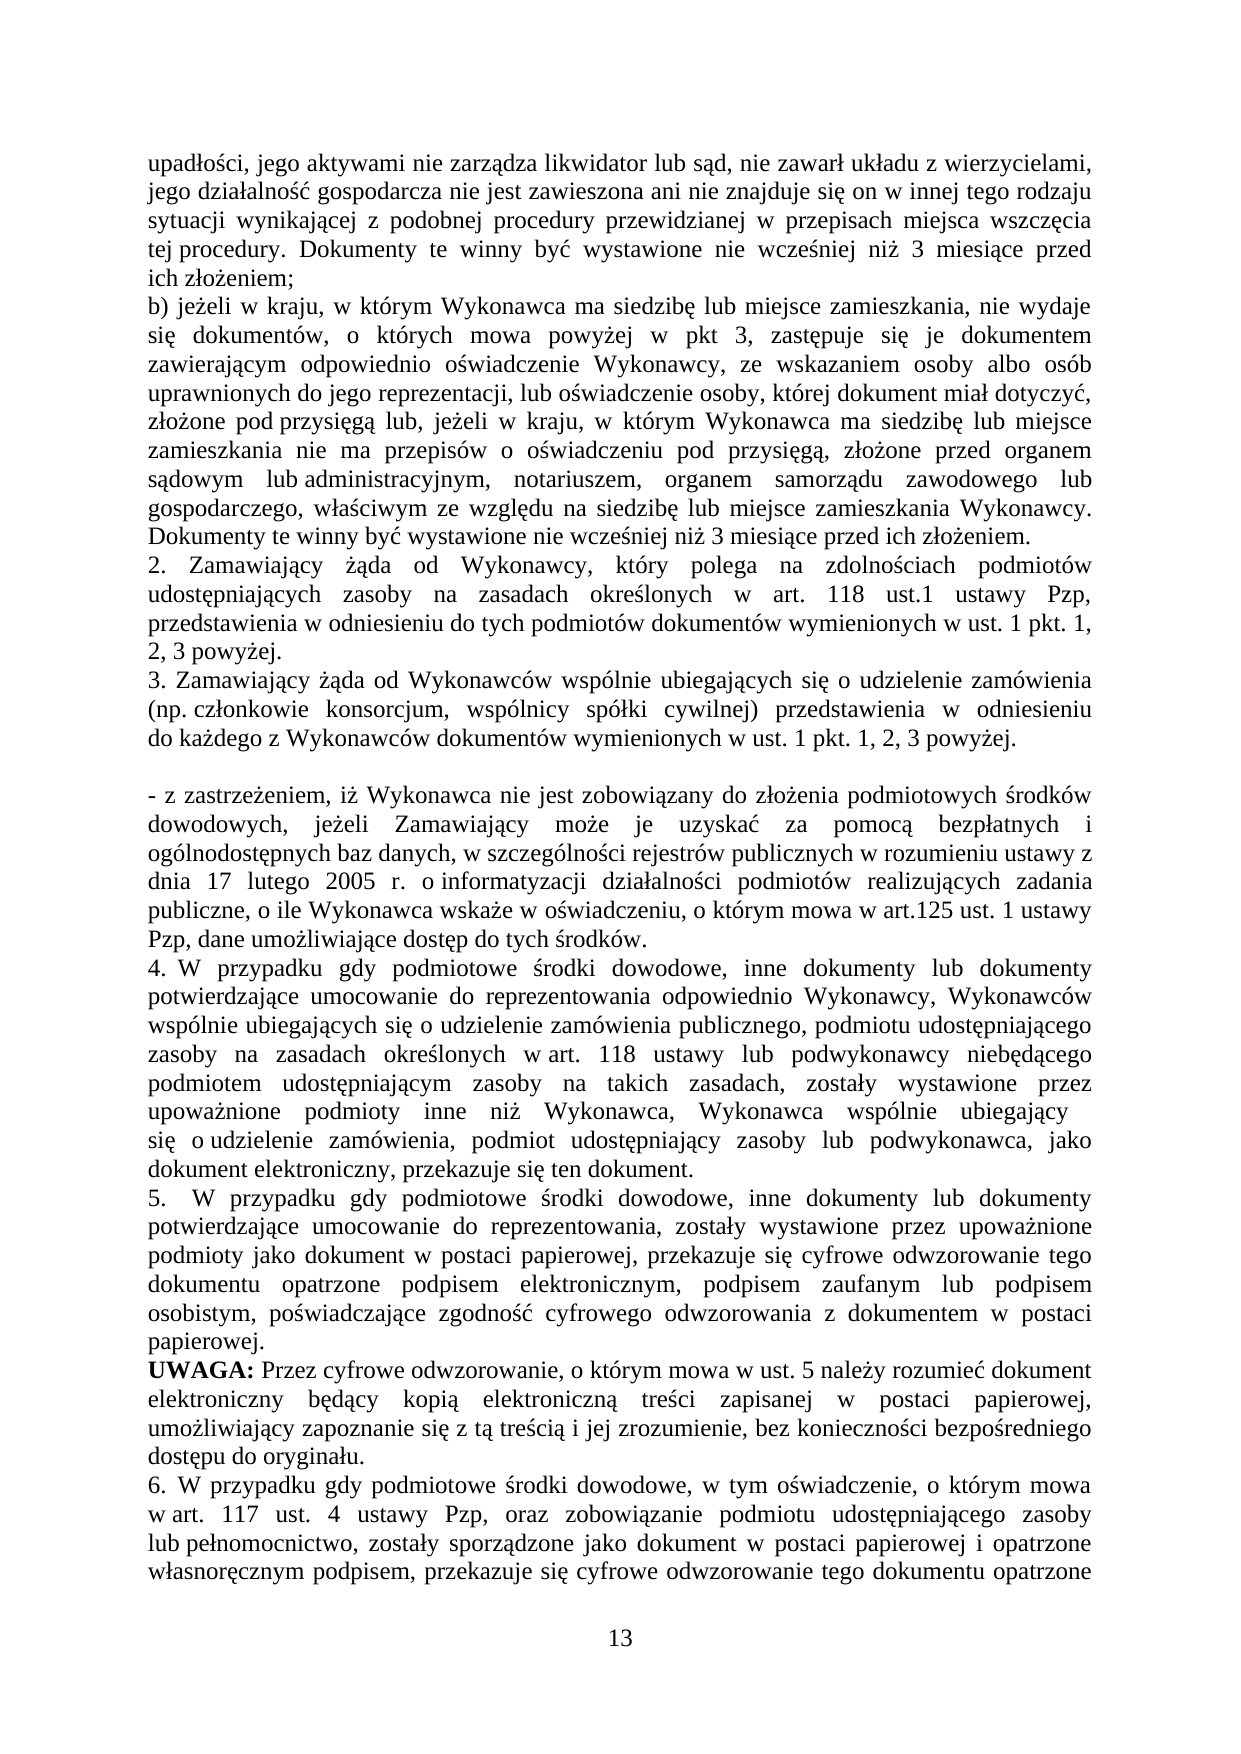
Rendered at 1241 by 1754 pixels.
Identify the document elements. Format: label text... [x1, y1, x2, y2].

text 3. Zamawiający żąda od Wykonawców wspólnie ubiegających się o udzielenie zamówienia (np. członkowie konsorcjum, wspólnicy spółki cywilnej) przedstawienia w odniesieniu do każdego z Wykonawców dokumentów wymienionych w ust. 1 pkt. 1, 2, 3 powyżej. [148, 665, 1093, 751]
list UWAGA: Przez cyfrowe odwzorowanie, o którym mowa w ust. 5 należy rozumieć dokument elektroniczny będący kopią elektroniczną treści zapisanej w postaci papierowej, umożliwiający zapoznanie się z tą treścią i jej zrozumienie, bez konieczności bezpośredniego dostępu do oryginału. [148, 1355, 1093, 1470]
text b) jeżeli w kraju, w którym Wykonawca ma siedzibę lub miejsce zamieszkania, nie wydaje się dokumentów, o których mowa powyżej w pkt 3, zastępuje się je dokumentem zawierającym odpowiednio oświadczenie Wykonawcy, ze wskazaniem osoby albo osób uprawnionych do jego reprezentacji, lub oświadczenie osoby, której dokument miał dotyczyć, złożone pod przysięgą lub, jeżeli w kraju, w którym Wykonawca ma siedzibę lub miejsce zamieszkania nie ma przepisów o oświadczeniu pod przysięgą, złożone przed organem sądowym lub administracyjnym, notariuszem, organem samorządu zawodowego lub gospodarczego, właściwym ze względu na siedzibę lub miejsce zamieszkania Wykonawcy. Dokumenty te winny być wystawione nie wcześniej niż 3 miesiące przed ich złożeniem. [148, 291, 1093, 550]
text 2. Zamawiający żąda od Wykonawcy, który polega na zdolnościach podmiotów udostępniających zasoby na zasadach określonych w art. 118 ust.1 ustawy Pzp, przedstawienia w odniesieniu do tych podmiotów dokumentów wymienionych w ust. 1 pkt. 1, 2, 3 powyżej. [148, 550, 1093, 665]
text - z zastrzeżeniem, iż Wykonawca nie jest zobowiązany do złożenia podmiotowych środków dowodowych, jeżeli Zamawiający może je uzyskać za pomocą bezpłatnych i ogólnodostępnych baz danych, w szczególności rejestrów publicznych w rozumieniu ustawy z dnia 17 lutego 2005 r. o informatyzacji działalności podmiotów realizujących zadania publiczne, o ile Wykonawca wskaże w oświadczeniu, o którym mowa w art.125 ust. 1 ustawy Pzp, dane umożliwiające dostęp do tych środków. [148, 780, 1093, 953]
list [148, 1470, 1093, 1585]
list W przypadku gdy podmiotowe środki dowodowe, inne dokumenty lub dokumenty potwierdzające umocowanie do reprezentowania odpowiednio Wykonawcy, Wykonawców wspólnie ubiegających się o udzielenie zamówienia publicznego, podmiotu udostępniającego zasoby na zasadach określonych w art. 118 ustawy lub podwykonawcy niebędącego podmiotem udostępniającym zasoby na takich zasadach, zostały wystawione przez upoważnione podmioty inne niż Wykonawca, Wykonawca wspólnie ubiegający się o udzielenie zamówienia, podmiot udostępniający zasoby lub podwykonawca, jako dokument elektroniczny, przekazuje się ten dokument. [148, 953, 1093, 1183]
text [148, 148, 1093, 291]
list W przypadku gdy podmiotowe środki dowodowe, inne dokumenty lub dokumenty potwierdzające umocowanie do reprezentowania, zostały wystawione przez upoważnione podmioty jako dokument w postaci papierowej, przekazuje się cyfrowe odwzorowanie tego dokumentu opatrzone podpisem elektronicznym, podpisem zaufanym lub podpisem osobistym, poświadczające zgodność cyfrowego odwzorowania z dokumentem w postaci papierowej. [148, 1183, 1093, 1355]
